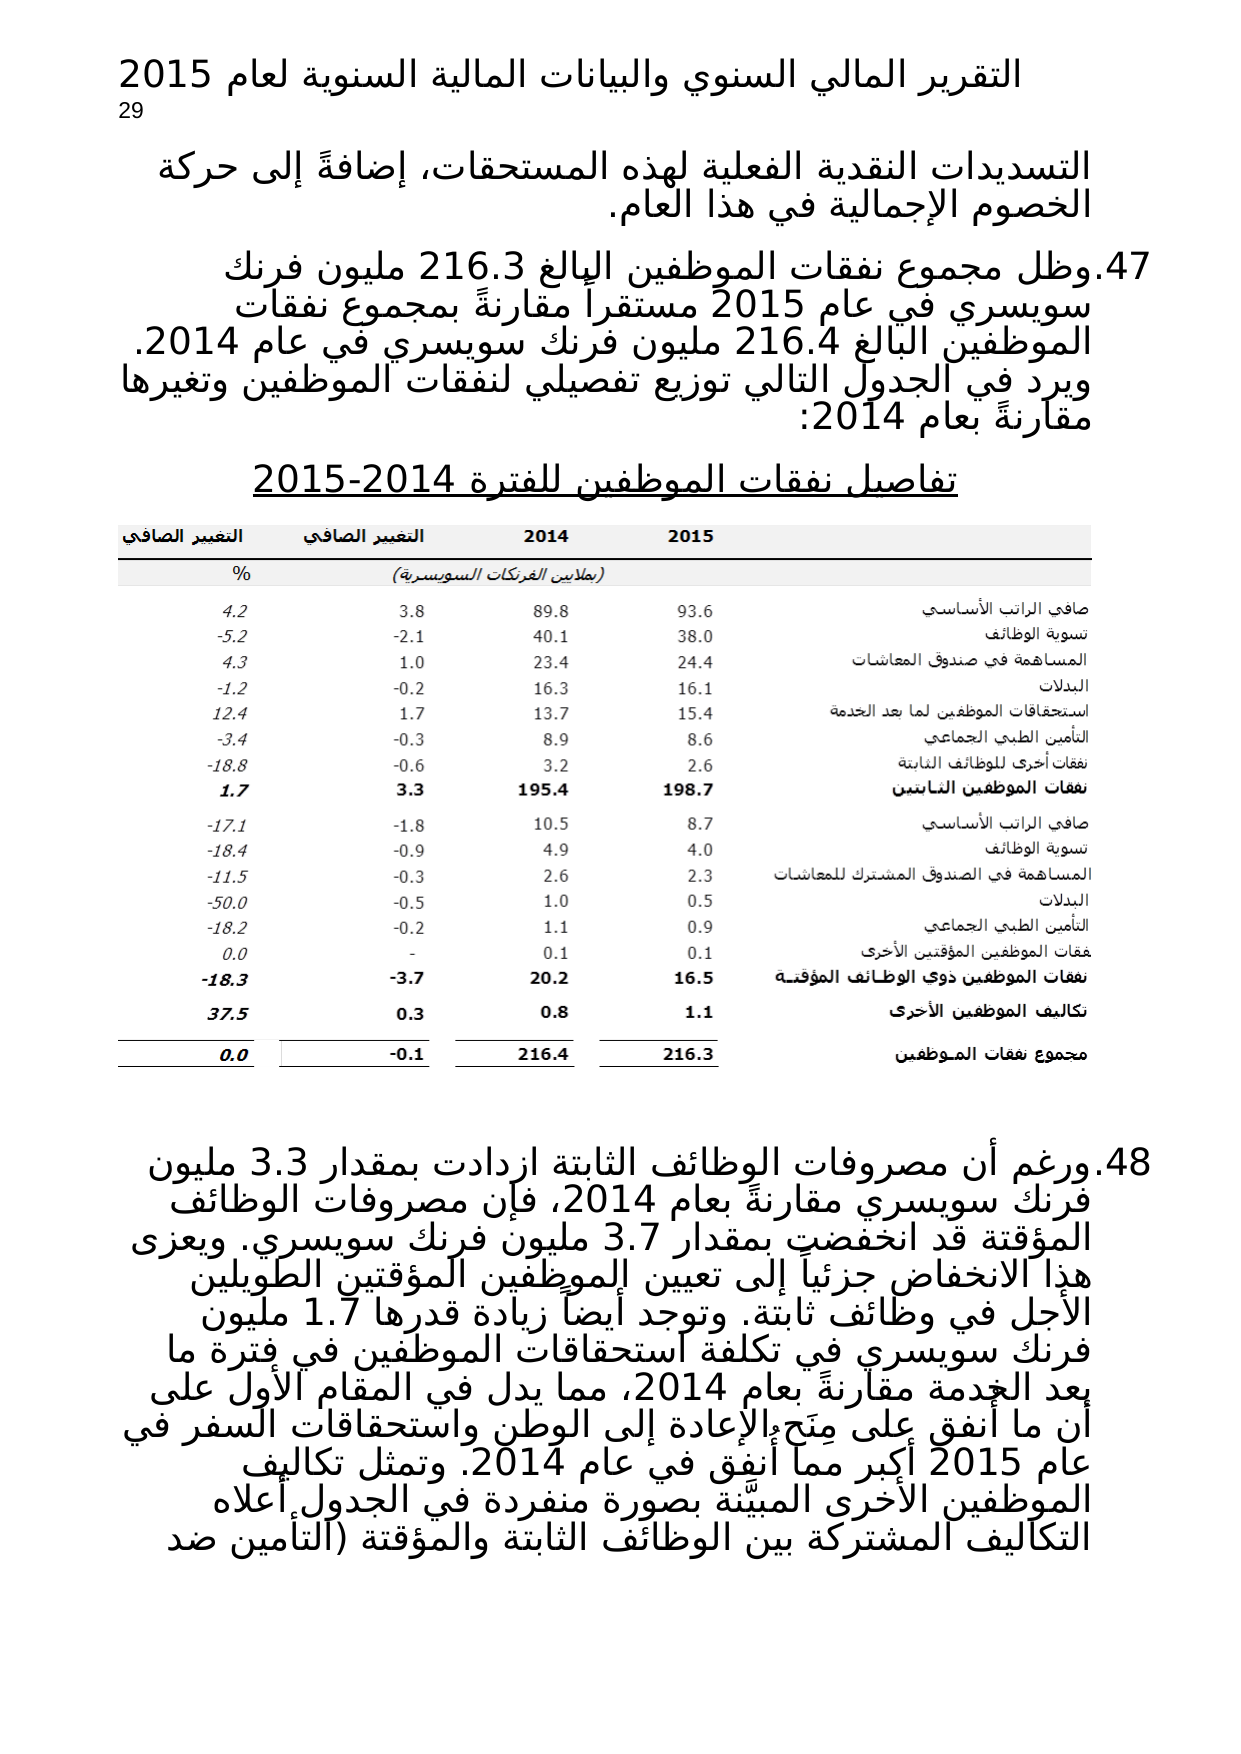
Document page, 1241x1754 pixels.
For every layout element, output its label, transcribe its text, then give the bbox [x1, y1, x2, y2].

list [118, 1145, 1093, 1557]
list وظل مجموع نفقات الموظفين البالغ 216.3 مليون فرنك سويسري في عام 2015 مستقراً مقارنةً بمجموع نفقات الموظفين البالغ 216.4 مليون فرنك سويسري في عام 2014. ويرد في الجدول التالي توزيع تفصيلي لنفقات الموظفين وتغيرها مقارنةً بعام 2014: [118, 249, 1093, 437]
picture [118, 524, 1093, 1068]
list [118, 149, 1093, 224]
text تفاصيل نفقات الموظفين للفترة 2014-2015 [118, 462, 1092, 499]
